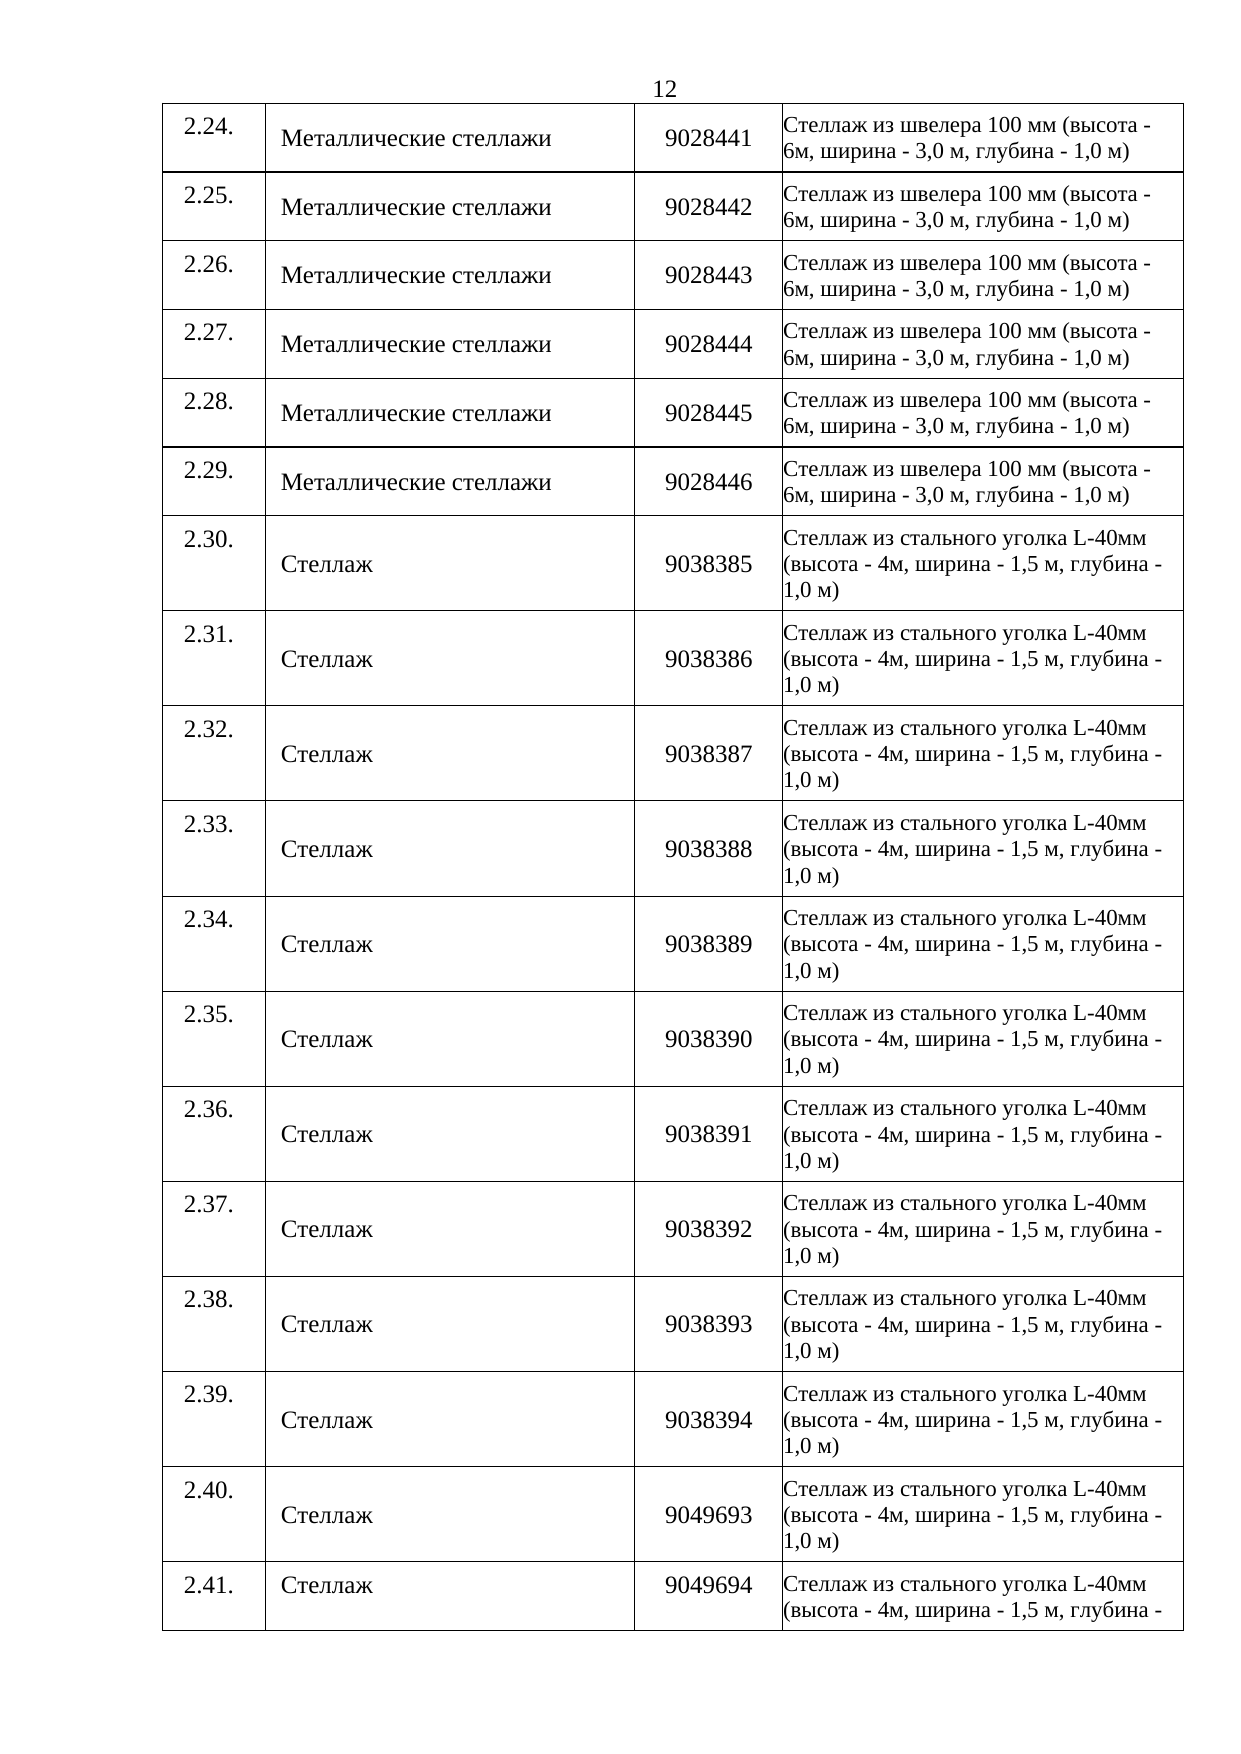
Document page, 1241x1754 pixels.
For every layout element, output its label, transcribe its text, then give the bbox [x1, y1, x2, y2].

table_cell [163, 1277, 265, 1371]
table_cell [163, 801, 265, 896]
table_cell 9038392 [635, 1182, 782, 1276]
table_cell [163, 1467, 265, 1561]
table_cell Стеллаж [266, 516, 634, 610]
table_cell Стеллаж из швелера 100 мм (высота - 6м, ширина - 3,0 м, глубина - 1,0 м) [783, 241, 1183, 309]
table_cell Стеллаж из швелера 100 мм (высота - 6м, ширина - 3,0 м, глубина - 1,0 м) [783, 379, 1183, 446]
table_cell Стеллаж из стального уголка L-40мм (высота - 4м, ширина - 1,5 м, глубина - 1,0 м) [783, 1277, 1183, 1371]
table_cell 9028442 [635, 173, 782, 240]
table_cell Стеллаж [266, 1467, 634, 1561]
table_cell Металлические стеллажи [266, 379, 634, 446]
table_cell 9028443 [635, 241, 782, 309]
table_cell [163, 173, 265, 240]
table_cell 9038386 [635, 611, 782, 705]
table_cell Стеллаж [266, 801, 634, 896]
table_cell Стеллаж из стального уголка L-40мм (высота - 4м, ширина - 1,5 м, глубина - 1,0 м) [783, 706, 1183, 800]
table_cell Стеллаж [266, 1277, 634, 1371]
table_cell [163, 1372, 265, 1466]
table_cell 9038394 [635, 1372, 782, 1466]
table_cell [783, 104, 1183, 171]
table_cell Металлические стеллажи [266, 310, 634, 378]
table_cell [163, 611, 265, 705]
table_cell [783, 1562, 1183, 1630]
table_cell Стеллаж из стального уголка L-40мм (высота - 4м, ширина - 1,5 м, глубина - 1,0 м) [783, 992, 1183, 1086]
table_cell Стеллаж [266, 1562, 634, 1630]
table_cell [163, 1562, 265, 1630]
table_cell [783, 173, 1183, 240]
table_cell Стеллаж [266, 897, 634, 991]
table_cell 9038391 [635, 1087, 782, 1181]
table_cell Стеллаж [266, 1182, 634, 1276]
table_cell [163, 448, 265, 515]
table_cell [163, 897, 265, 991]
table_cell 9038393 [635, 1277, 782, 1371]
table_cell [783, 1467, 1183, 1561]
table_cell 9028444 [635, 310, 782, 378]
table_cell 9049693 [635, 1467, 782, 1561]
table_cell 9049694 [635, 1562, 782, 1630]
table_cell [163, 992, 265, 1086]
table_cell Стеллаж из швелера 100 мм (высота - 6м, ширина - 3,0 м, глубина - 1,0 м) [783, 310, 1183, 378]
table_cell 9038388 [635, 801, 782, 896]
table_cell Стеллаж из стального уголка L-40мм (высота - 4м, ширина - 1,5 м, глубина - 1,0 м) [783, 1087, 1183, 1181]
table_cell Стеллаж из стального уголка L-40мм (высота - 4м, ширина - 1,5 м, глубина - 1,0 м) [783, 1182, 1183, 1276]
table_cell [163, 310, 265, 378]
table_cell 9038389 [635, 897, 782, 991]
table_cell Стеллаж из стального уголка L-40мм (высота - 4м, ширина - 1,5 м, глубина - 1,0 м) [783, 801, 1183, 896]
table_cell Металлические стеллажи [266, 448, 634, 515]
table_cell Стеллаж из стального уголка L-40мм (высота - 4м, ширина - 1,5 м, глубина - 1,0 м) [783, 611, 1183, 705]
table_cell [266, 104, 634, 171]
table_cell Стеллаж [266, 706, 634, 800]
table_cell Стеллаж из стального уголка L-40мм (высота - 4м, ширина - 1,5 м, глубина - 1,0 м) [783, 516, 1183, 610]
table_cell Металлические стеллажи [266, 241, 634, 309]
table_cell 9038390 [635, 992, 782, 1086]
table_cell 9038385 [635, 516, 782, 610]
table_cell Стеллаж из стального уголка L-40мм (высота - 4м, ширина - 1,5 м, глубина - 1,0 м) [783, 897, 1183, 991]
table_cell [163, 1087, 265, 1181]
table_cell [163, 241, 265, 309]
table_cell [163, 379, 265, 446]
table_cell 9028446 [635, 448, 782, 515]
table_cell [163, 706, 265, 800]
table_cell [163, 1182, 265, 1276]
table_cell Стеллаж [266, 1372, 634, 1466]
table_cell [163, 516, 265, 610]
table_cell Стеллаж [266, 611, 634, 705]
table_cell Стеллаж [266, 1087, 634, 1181]
table_cell 9028441 [635, 104, 782, 171]
table_cell 9028445 [635, 379, 782, 446]
table_cell [163, 104, 265, 171]
table_cell Металлические стеллажи [266, 173, 634, 240]
table_cell 9038387 [635, 706, 782, 800]
table_cell Стеллаж из стального уголка L-40мм (высота - 4м, ширина - 1,5 м, глубина - 1,0 м) [783, 1372, 1183, 1466]
table_cell Стеллаж [266, 992, 634, 1086]
table_cell Стеллаж из швелера 100 мм (высота - 6м, ширина - 3,0 м, глубина - 1,0 м) [783, 448, 1183, 515]
